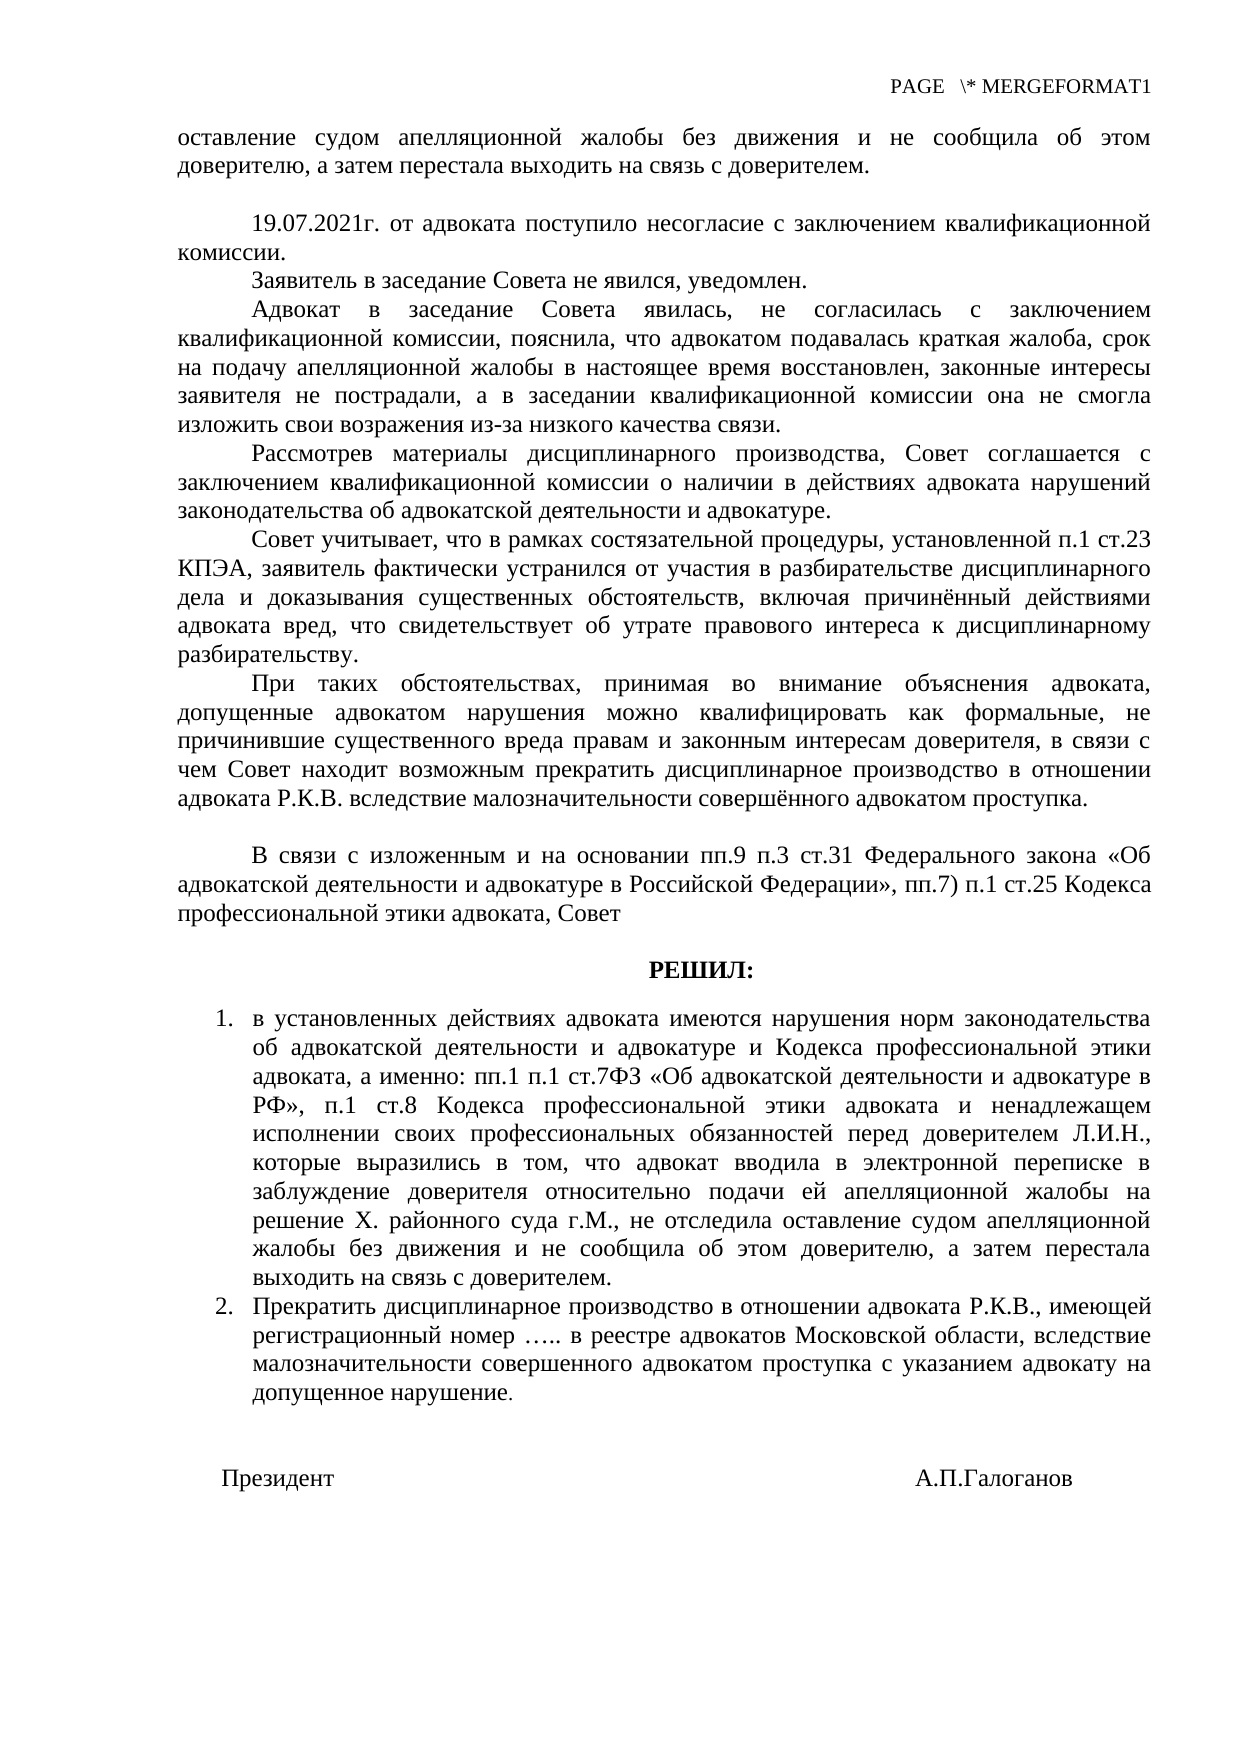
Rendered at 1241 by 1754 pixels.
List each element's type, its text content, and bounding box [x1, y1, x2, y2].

text Президент А.П.Галоганов [177, 1463, 1152, 1492]
text 19.07.2021г. от адвоката поступило несогласие с заключением квалификационной комиссии. [177, 208, 1152, 266]
text Заявитель в заседание Совета не явился, уведомлен. [177, 266, 1152, 294]
text Адвокат в заседание Совета явилась, не согласилась с заключением квалификационной комиссии, пояснила, что адвокатом подавалась краткая жалоба, срок на подачу апелляционной жалобы в настоящее время восстановлен, законные интересы заявителя не пострадали, а в заседании квалификационной комиссии она не смогла изложить свои возражения из-за низкого качества связи. [177, 294, 1152, 438]
list в установленных действиях адвоката имеются нарушения норм законодательства об адвокатской деятельности и адвокатуре и Кодекса профессиональной этики адвоката, а именно: пп.1 п.1 ст.7ФЗ «Об адвокатской деятельности и адвокатуре в РФ», п.1 ст.8 Кодекса профессиональной этики адвоката и ненадлежащем исполнении своих профессиональных обязанностей перед доверителем Л.И.Н., которые выразились в том, что адвокат вводила в электронной переписке в заблуждение доверителя относительно подачи ей апелляционной жалобы на решение Х. районного суда г.М., не отследила оставление судом апелляционной жалобы без движения и не сообщила об этом доверителю, а затем перестала выходить на связь с доверителем. [215, 1003, 1152, 1291]
text РЕШИЛ: [177, 956, 1152, 984]
text При таких обстоятельствах, принимая во внимание объяснения адвоката, допущенные адвокатом нарушения можно квалифицировать как формальные, не причинившие существенного вреда правам и законным интересам доверителя, в связи с чем Совет находит возможным прекратить дисциплинарное производство в отношении адвоката Р.К.В. вследствие малозначительности совершённого адвокатом проступка. [177, 668, 1152, 812]
text Рассмотрев материалы дисциплинарного производства, Совет соглашается с заключением квалификационной комиссии о наличии в действиях адвоката нарушений законодательства об адвокатской деятельности и адвокатуре. [177, 438, 1152, 524]
text Совет учитывает, что в рамках состязательной процедуры, установленной п.1 ст.23 КПЭА, заявитель фактически устранился от участия в разбирательстве дисциплинарного дела и доказывания существенных обстоятельств, включая причинённый действиями адвоката вред, что свидетельствует об утрате правового интереса к дисциплинарному разбирательству. [177, 524, 1152, 668]
list Прекратить дисциплинарное производство в отношении адвоката Р.К.В., имеющей регистрационный номер ….. в реестре адвокатов Московской области, вследствие малозначительности совершенного адвокатом проступка с указанием адвокату на допущенное нарушение. [215, 1291, 1152, 1406]
text В связи с изложенным и на основании пп.9 п.3 ст.31 Федерального закона «Об адвокатской деятельности и адвокатуре в Российской Федерации», пп.7) п.1 ст.25 Кодекса профессиональной этики адвоката, Совет [177, 841, 1152, 927]
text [177, 122, 1152, 179]
